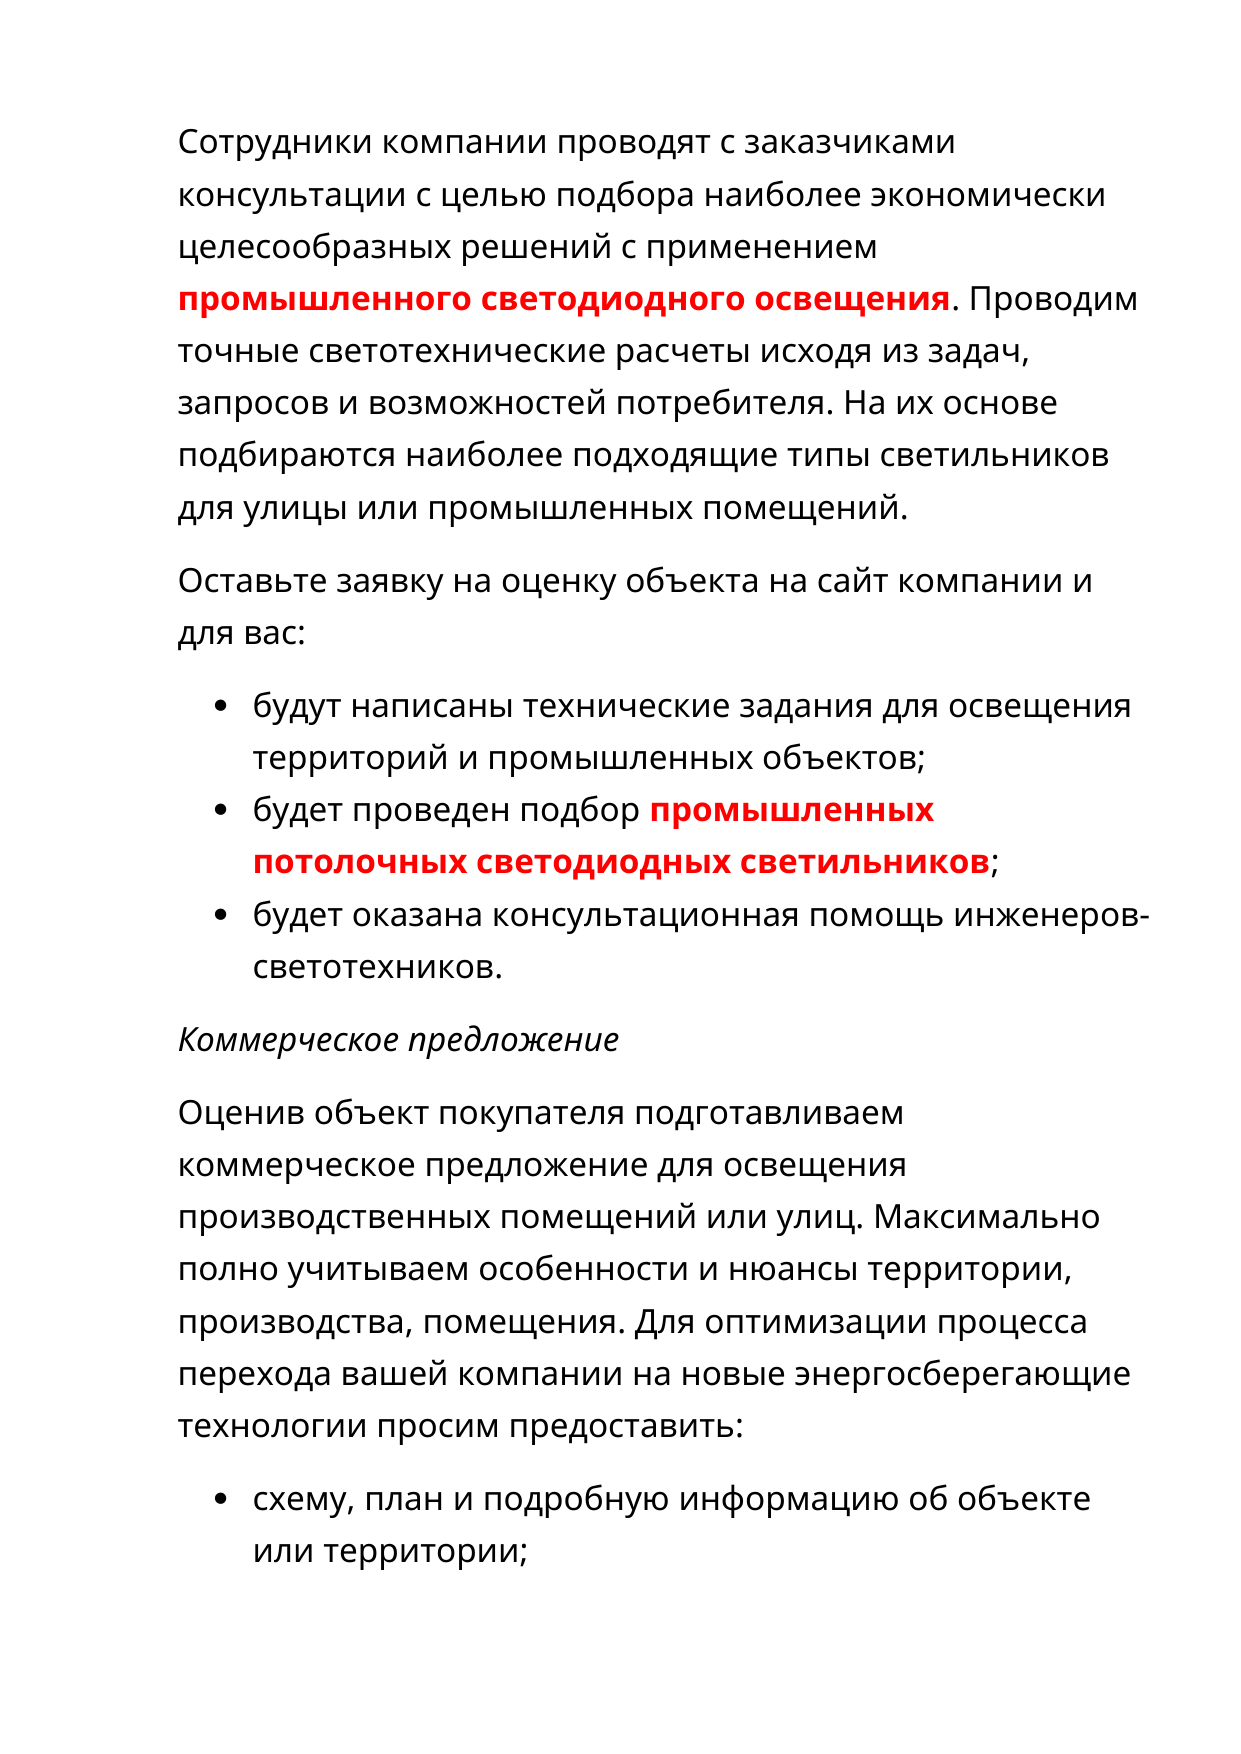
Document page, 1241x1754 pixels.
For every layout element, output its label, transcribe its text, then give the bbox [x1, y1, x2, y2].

text Оставьте заявку на оценку объекта на сайт компании и для вас: [177, 556, 1152, 654]
list будет оказана консультационная помощь инженеров-светотехников. [215, 890, 1152, 988]
text Оценив объект покупателя подготавливаем коммерческое предложение для освещения производственных помещений или улиц. Максимально полно учитываем особенности и нюансы территории, производства, помещения. Для оптимизации процесса перехода вашей компании на новые энергосберегающие технологии просим предоставить: [177, 1089, 1152, 1447]
text Сотрудники компании проводят с заказчиками консультации с целью подбора наиболее экономически целесообразных решений с применением промышленного светодиодного освещения. Проводим точные светотехнические расчеты исходя из задач, запросов и возможностей потребителя. На их основе подбираются наиболее подходящие типы светильников для улицы или промышленных помещений. [177, 118, 1152, 529]
text Коммерческое предложение [177, 1016, 1152, 1061]
list будет проведен подбор промышленных потолочных светодиодных светильников; [215, 786, 1152, 884]
list будут написаны технические задания для освещения территорий и промышленных объектов; [215, 682, 1152, 779]
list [215, 1475, 1152, 1572]
